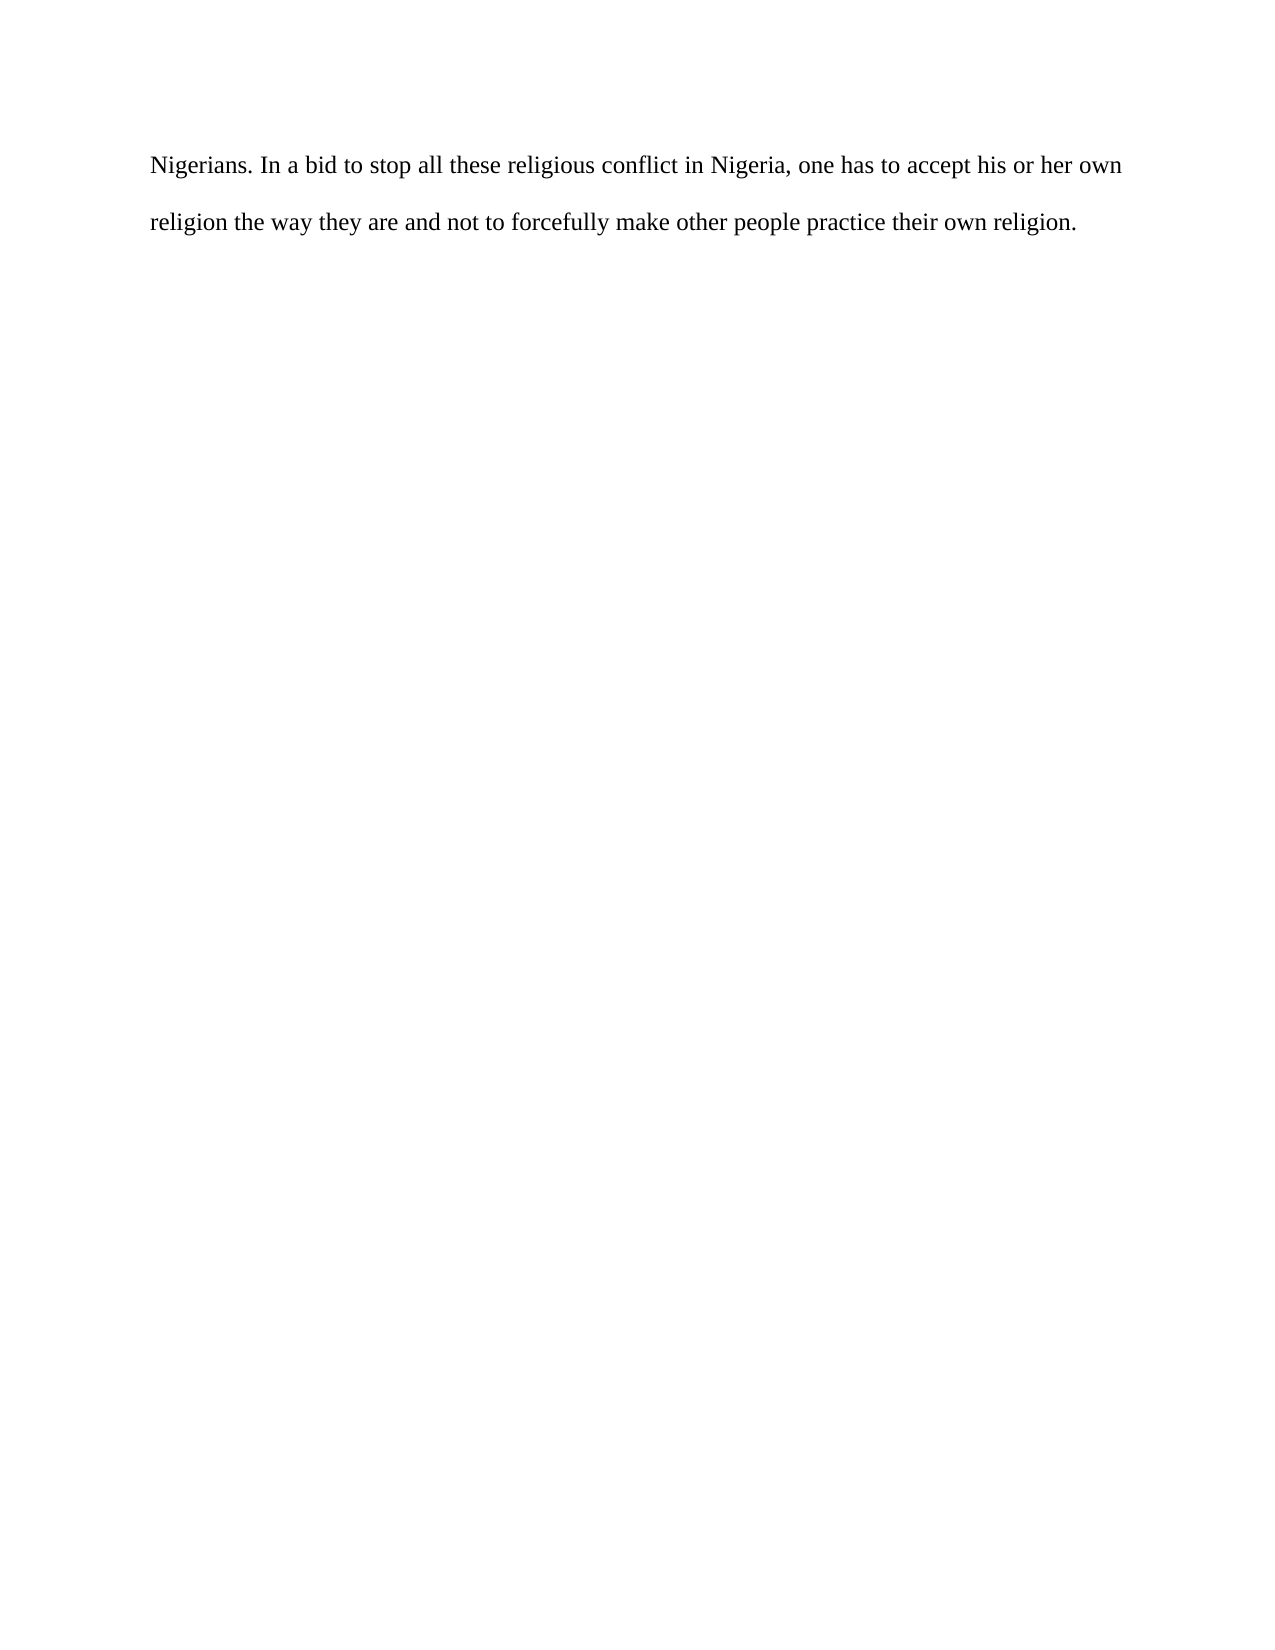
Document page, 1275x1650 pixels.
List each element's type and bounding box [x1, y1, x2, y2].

text [150, 150, 1125, 236]
